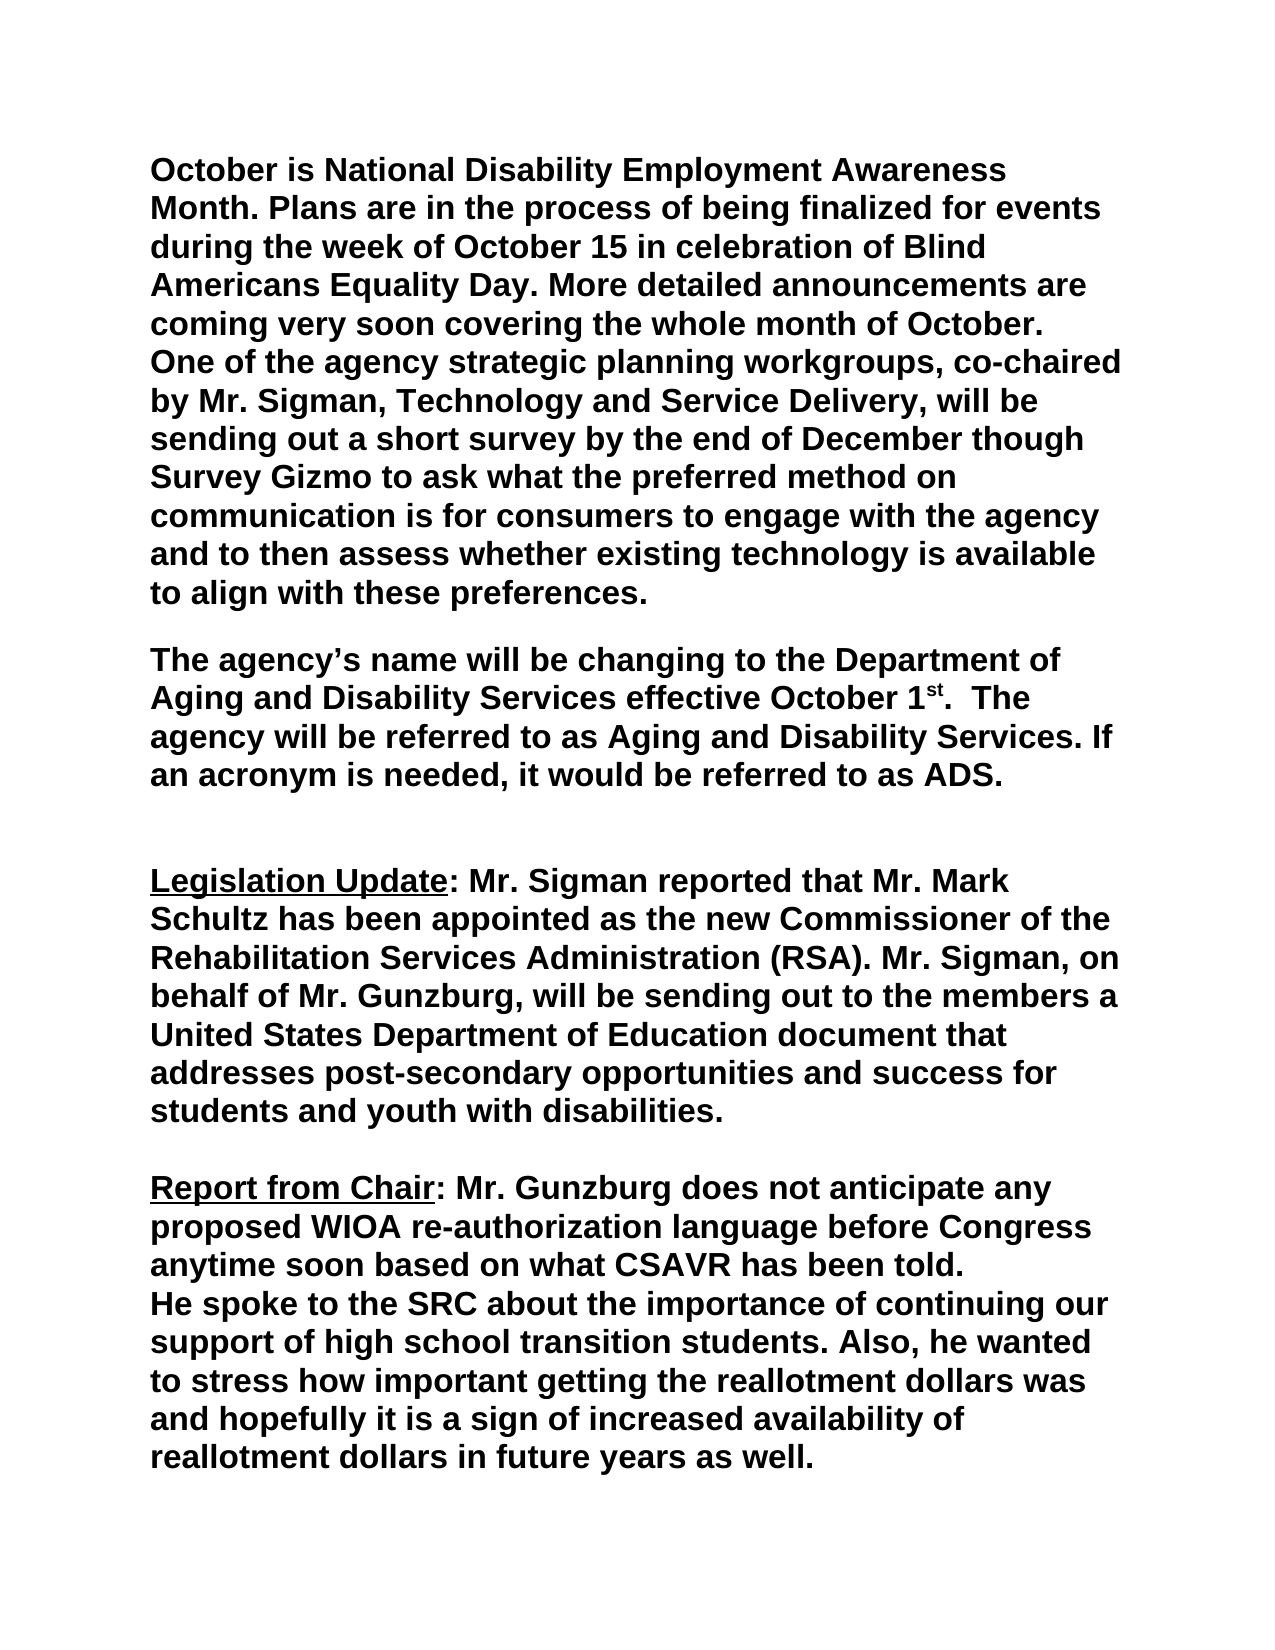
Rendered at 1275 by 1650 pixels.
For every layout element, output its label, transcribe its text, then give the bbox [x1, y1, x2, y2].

text Report from Chair: Mr. Gunzburg does not anticipate any proposed WIOA re-authorization language before Congress anytime soon based on what CSAVR has been told. [150, 1168, 1125, 1284]
text One of the agency strategic planning workgroups, co-chaired by Mr. Sigman, Technology and Service Delivery, will be sending out a short survey by the end of December though Survey Gizmo to ask what the preferred method on communication is for consumers to engage with the agency and to then assess whether existing technology is available to align with these preferences. [150, 342, 1125, 611]
text He spoke to the SRC about the importance of continuing our support of high school transition students. Also, he wanted to stress how important getting the reallotment dollars was and hopefully it is a sign of increased availability of reallotment dollars in future years as well. [150, 1284, 1125, 1476]
text Legislation Update: Mr. Sigman reported that Mr. Mark Schultz has been appointed as the new Commissioner of the Rehabilitation Services Administration (RSA). Mr. Sigman, on behalf of Mr. Gunzburg, will be sending out to the members a United States Department of Education document that addresses post-secondary opportunities and success for students and youth with disabilities. [150, 861, 1125, 1130]
text The agency’s name will be changing to the Department of Aging and Disability Services effective October 1st. The agency will be referred to as Aging and Disability Services. If an acronym is needed, it would be referred to as ADS. [150, 640, 1125, 794]
text October is National Disability Employment Awareness Month. Plans are in the process of being finalized for events during the week of October 15 in celebration of Blind Americans Equality Day. More detailed announcements are coming very soon covering the whole month of October. [150, 150, 1125, 342]
